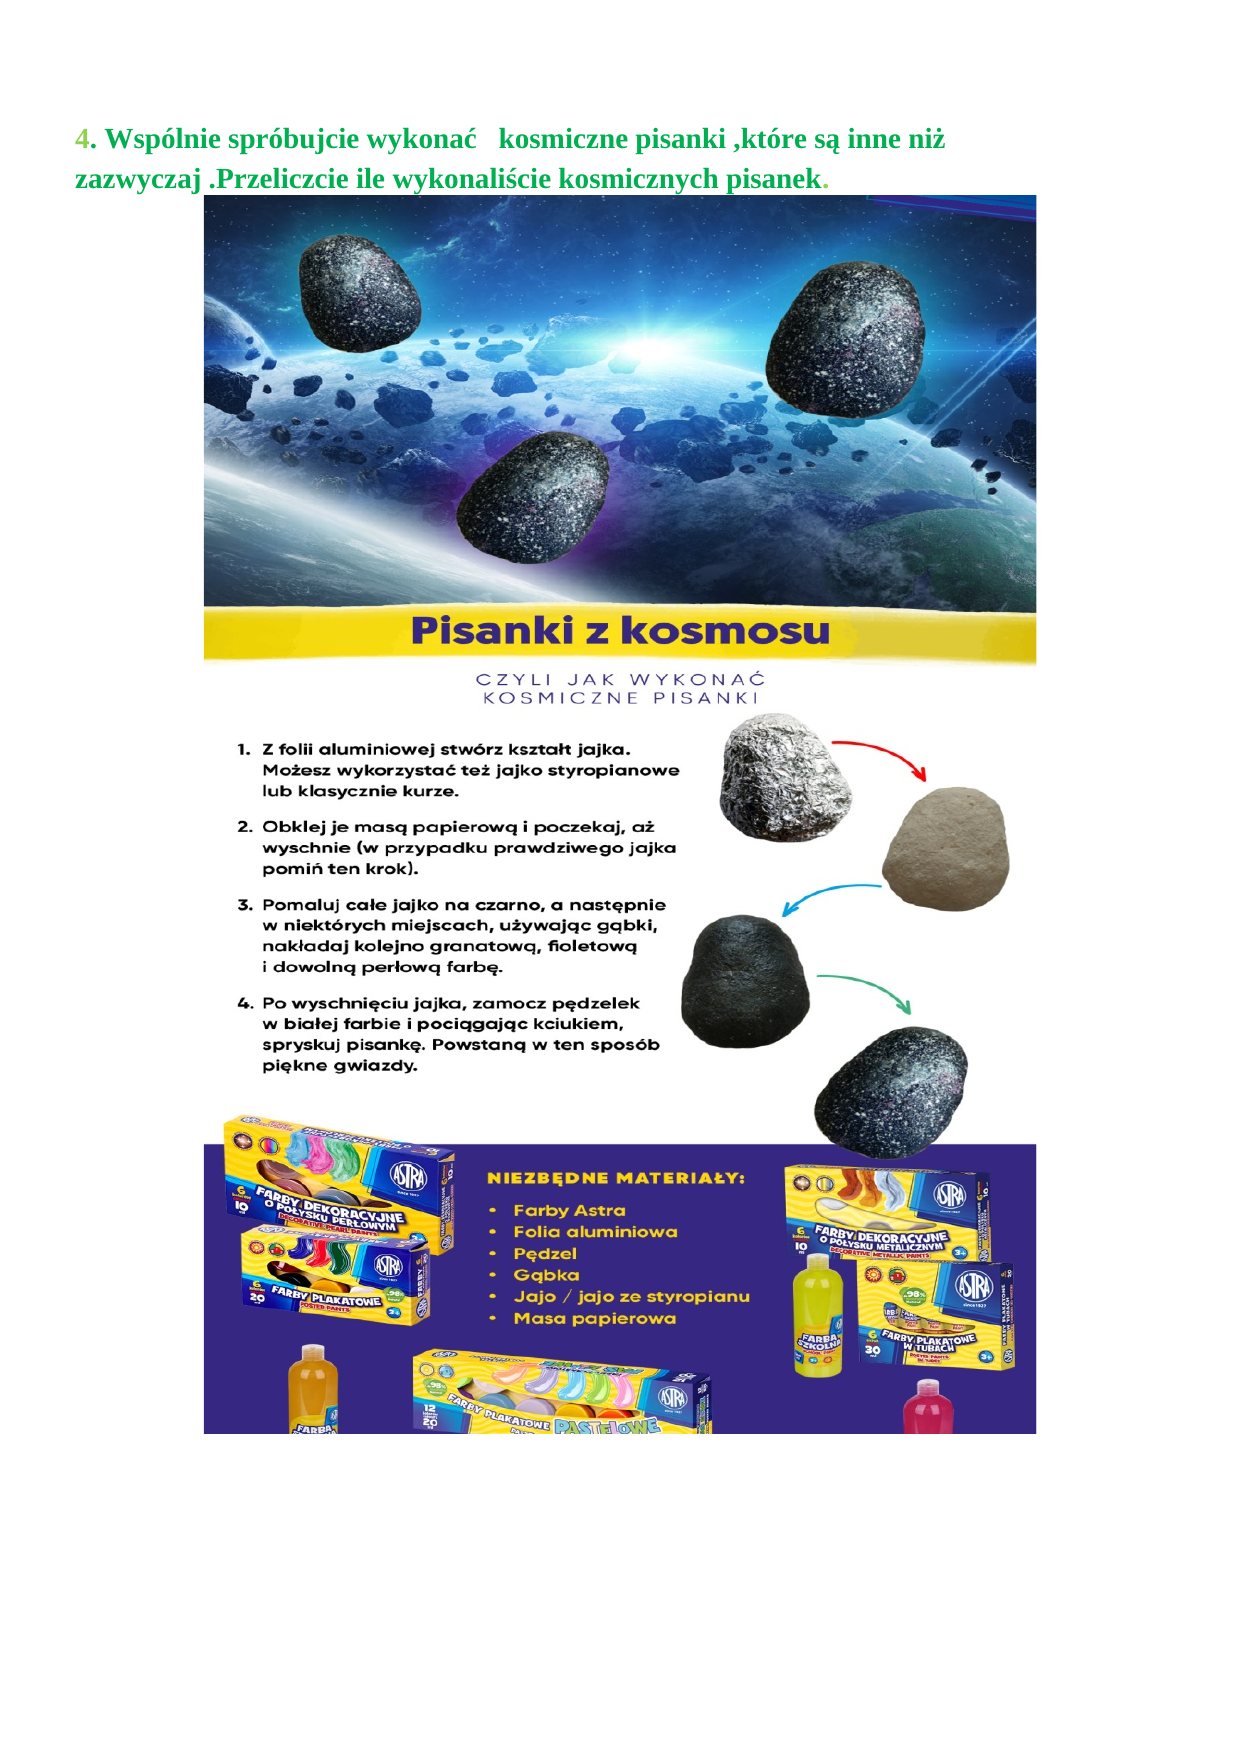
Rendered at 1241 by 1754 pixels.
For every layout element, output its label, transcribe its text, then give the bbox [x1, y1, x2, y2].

text 4. Wspólnie spróbujcie wykonać kosmiczne pisanki ,które są inne niż zazwyczaj .Przeliczcie ile wykonaliście kosmicznych pisanek. [75, 115, 1165, 195]
picture [203, 195, 1037, 1434]
